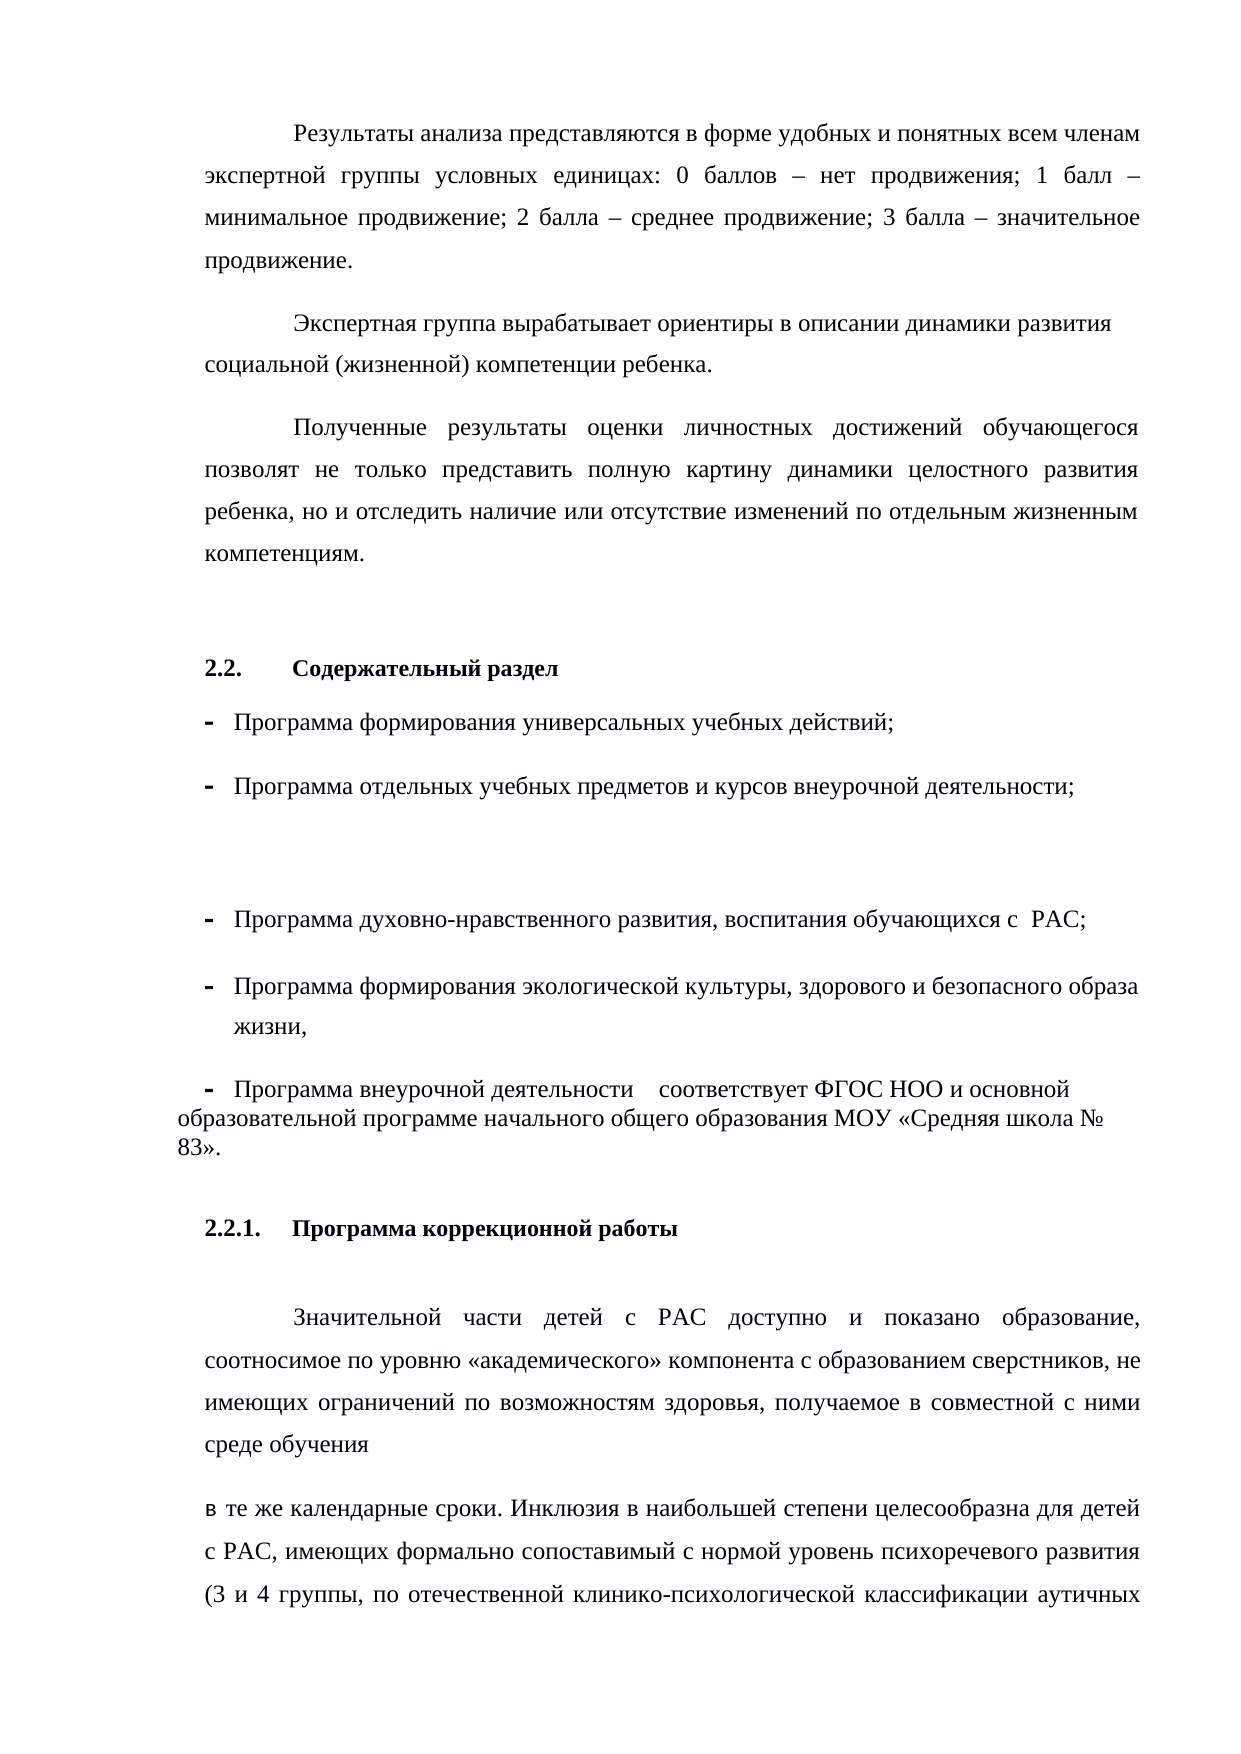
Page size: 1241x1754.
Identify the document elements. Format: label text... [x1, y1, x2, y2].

text 2.2.1. Программа коррекционной работы [204, 1213, 1152, 1242]
text Результаты анализа представляются в форме удобных и понятных всем членам экспертной группы условных единицах: 0 баллов – нет продвижения; 1 балл – минимальное продвижение; 2 балла – среднее продвижение; 3 балла – значительное продвижение. [204, 118, 1141, 273]
text Значительной части детей с РАС доступно и показано образование, соотносимое по уровню «академического» компонента с образованием сверстников, не имеющих ограничений по возможностям здоровья, получаемое в совместной с ними среде обучения [204, 1302, 1141, 1458]
list Программа формирования экологической культуры, здорового и безопасного образа жизни, [204, 971, 1149, 1040]
list Программа духовно-нравственного развития, воспитания обучающихся сРАС; [204, 904, 1152, 933]
list Программа отдельных учебных предметов и курсов внеурочной деятельности; [204, 771, 1152, 800]
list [204, 1492, 1141, 1608]
text Полученные результаты оценки личностных достижений обучающегося позволят не только представить полную картину динамики целостного развития ребенка, но и отследить наличие или отсутствие изменений по отдельным жизненным компетенциям. [204, 412, 1139, 567]
text 2.2. Содержательный раздел [204, 653, 1152, 682]
text Экспертная группа вырабатывает ориентиры в описании динамики развития социальной (жизненной) компетенции ребенка. [204, 308, 1135, 378]
text образовательной программе начального общего образования МОУ «Средняя школа № 83». [177, 1103, 1152, 1161]
list Программа формирования универсальных учебных действий; [204, 707, 1152, 736]
list Программа внеурочной деятельностисоответствует ФГОС НОО и основной [204, 1074, 1152, 1103]
